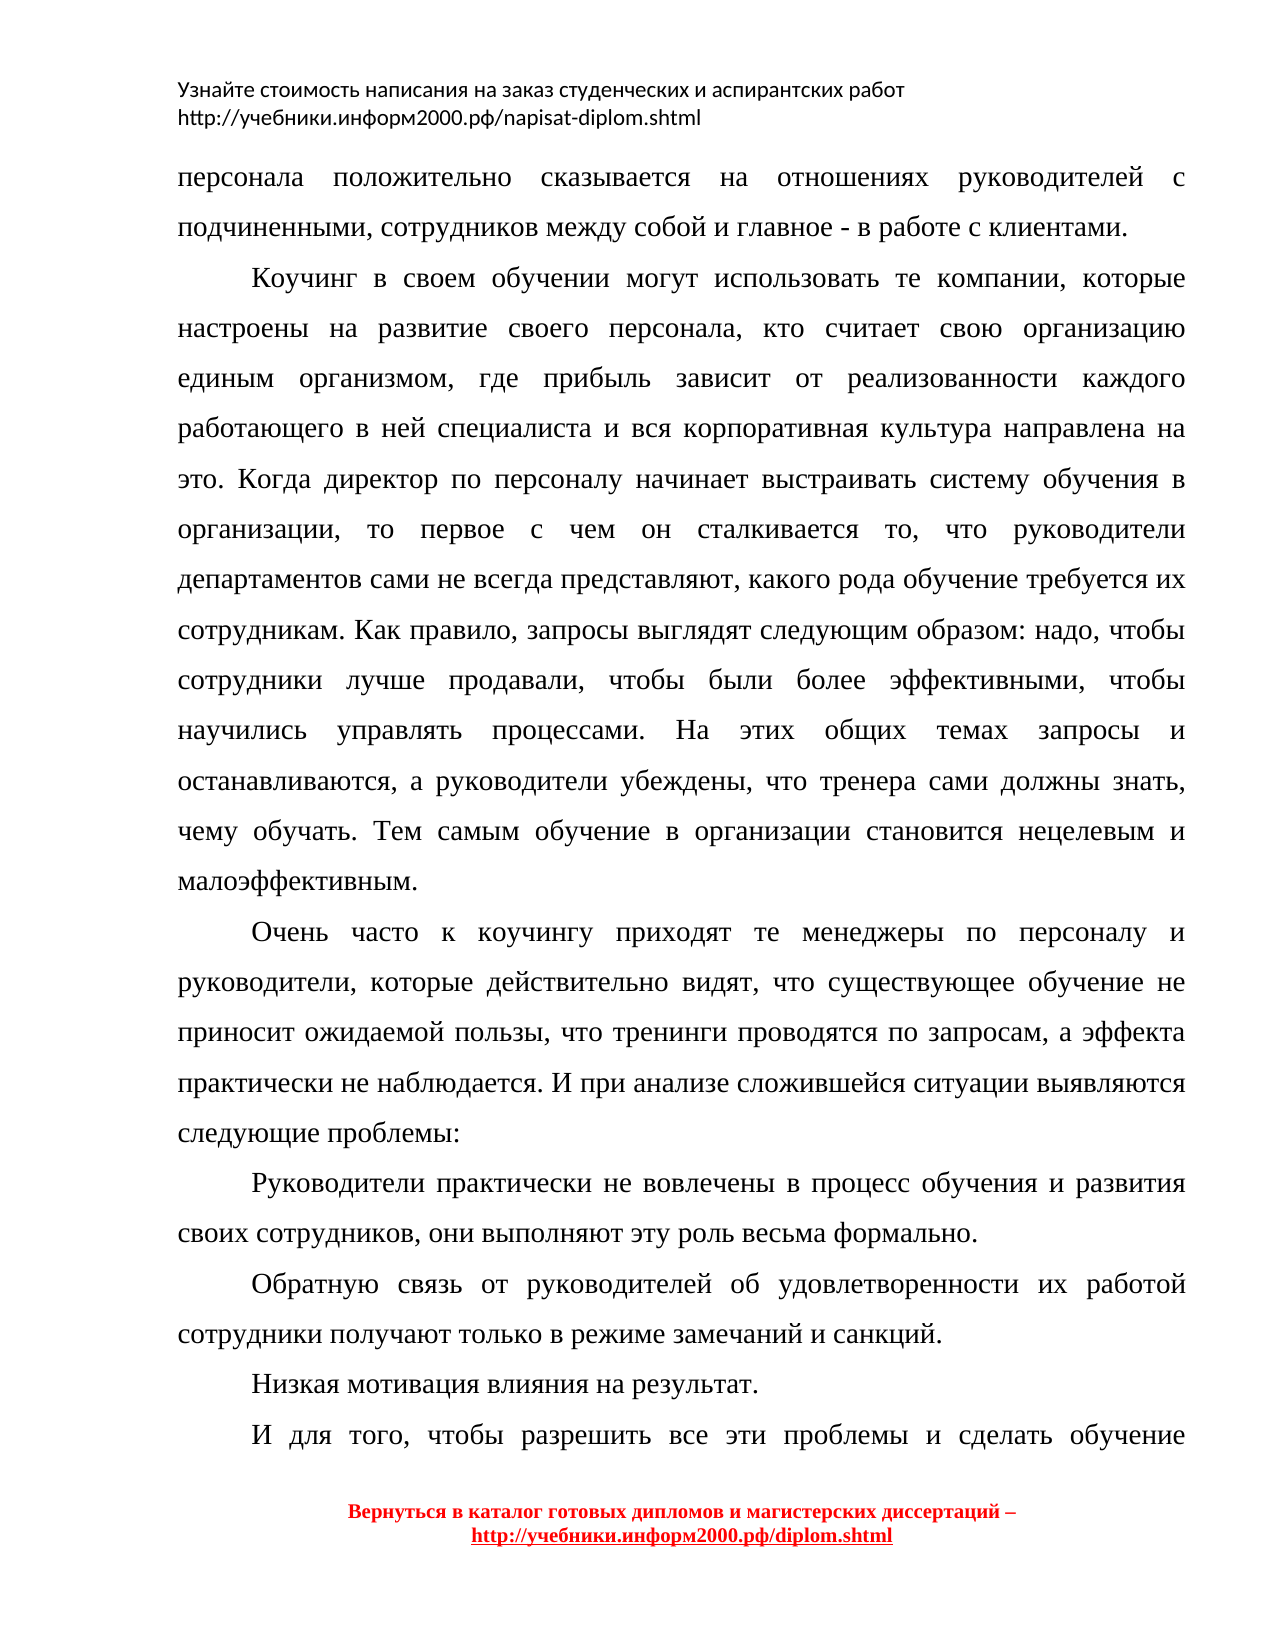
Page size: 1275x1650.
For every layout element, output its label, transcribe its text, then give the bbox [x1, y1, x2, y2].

text Коучинг в своем обучении могут использовать те компании, которые настроены на развитие своего персонала, кто считает свою организацию единым организмом, где прибыль зависит от реализованности каждого работающего в ней специалиста и вся корпоративная культура направлена на это. Когда директор по персоналу начинает выстраивать систему обучения в организации, то первое с чем он сталкивается то, что руководители департаментов сами не всегда представляют, какого рода обучение требуется их сотрудникам. Как правило, запросы выглядят следующим образом: надо, чтобы сотрудники лучше продавали, чтобы были более эффективными, чтобы научились управлять процессами. На этих общих темах запросы и останавливаются, а руководители убеждены, что тренера сами должны знать, чему обучать. Тем самым обучение в организации становится нецелевым и малоэффективным. [177, 260, 1186, 897]
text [177, 159, 1186, 243]
text Обратную связь от руководителей об удовлетворенности их работой сотрудники получают только в режиме замечаний и санкций. [177, 1266, 1186, 1350]
text Руководители практически не вовлечены в процесс обучения и развития своих сотрудников, они выполняют эту роль весьма формально. [177, 1165, 1186, 1249]
text Низкая мотивация влияния на результат. [177, 1367, 1186, 1400]
text Очень часто к коучингу приходят те менеджеры по персоналу и руководители, которые действительно видят, что существующее обучение не приносит ожидаемой пользы, что тренинги проводятся по запросам, а эффекта практически не наблюдается. И при анализе сложившейся ситуации выявляются следующие проблемы: [177, 914, 1186, 1148]
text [177, 1417, 1186, 1450]
